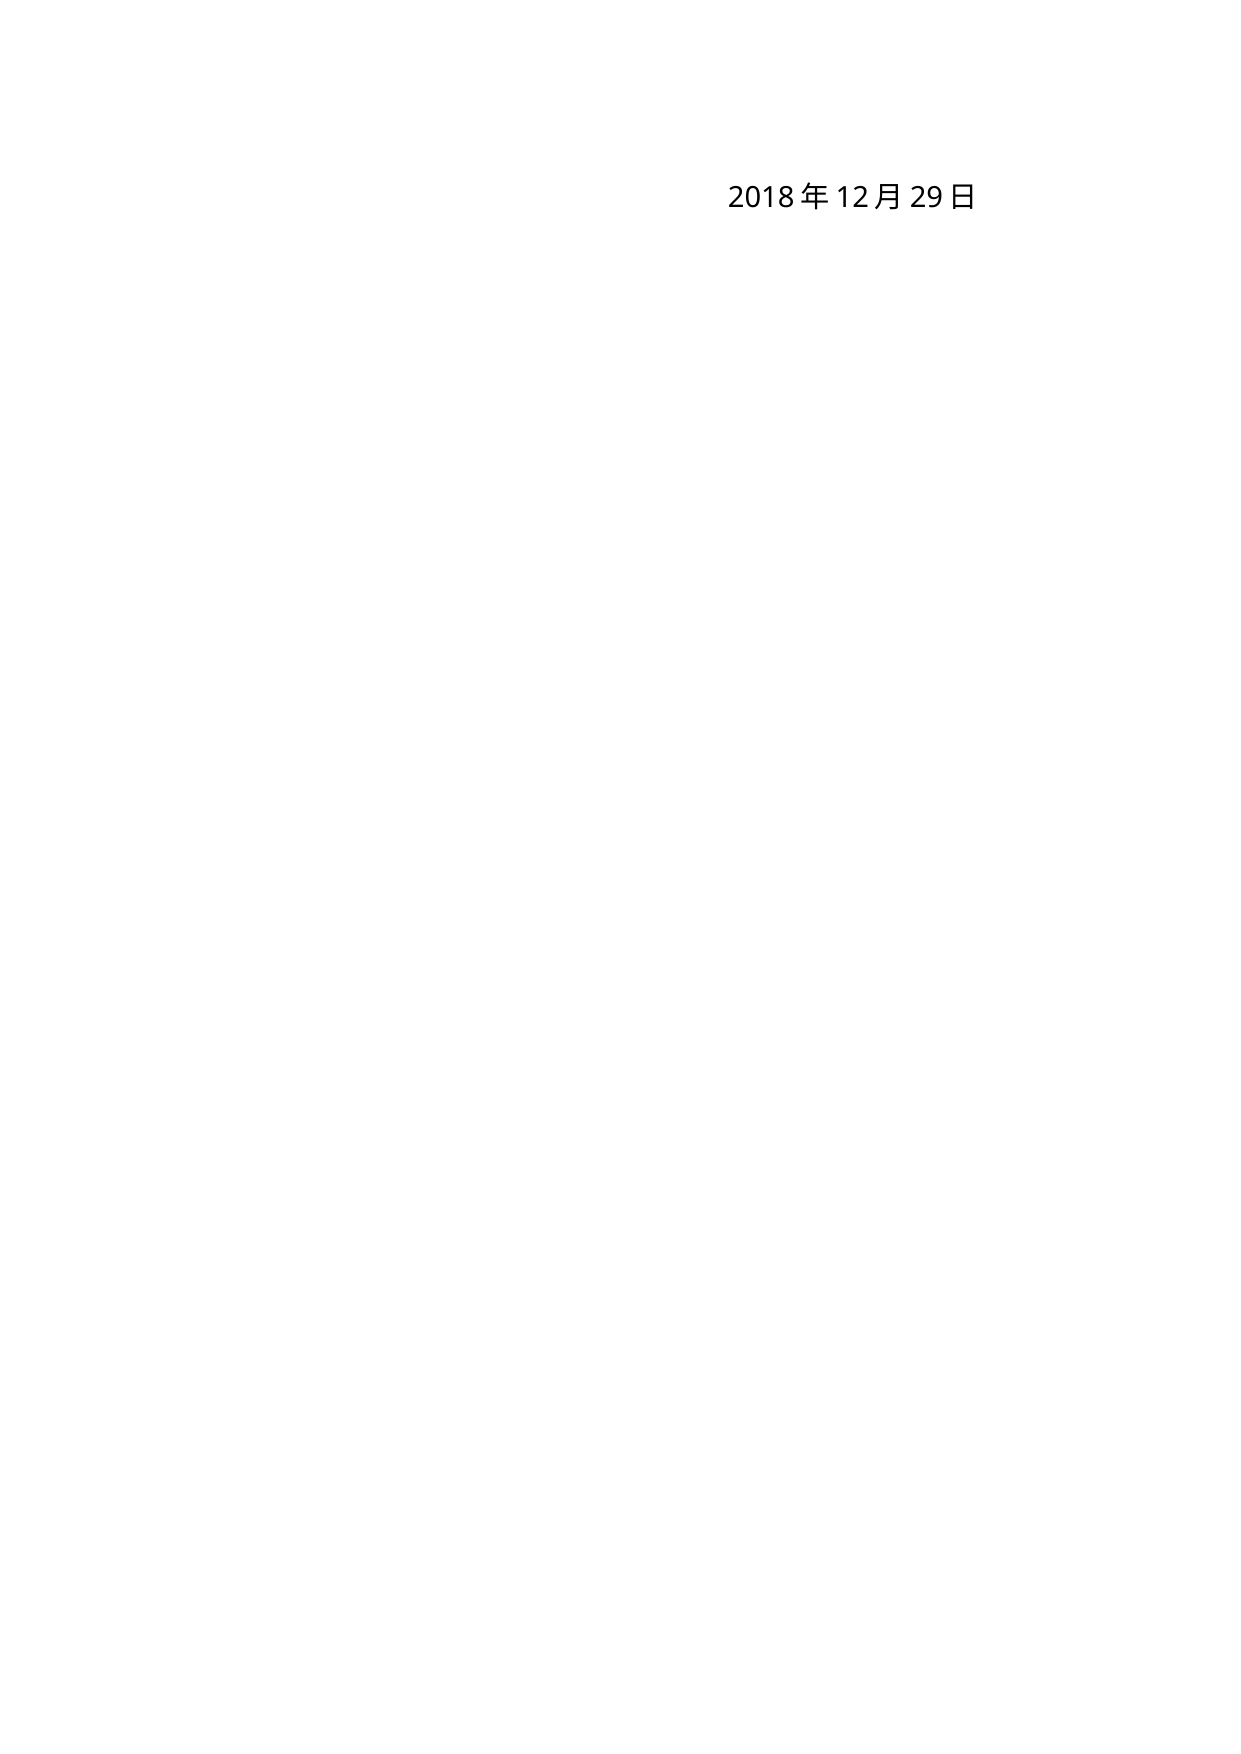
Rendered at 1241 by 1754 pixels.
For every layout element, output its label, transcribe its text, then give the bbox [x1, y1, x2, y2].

text 2018年12月29日 [187, 162, 978, 227]
